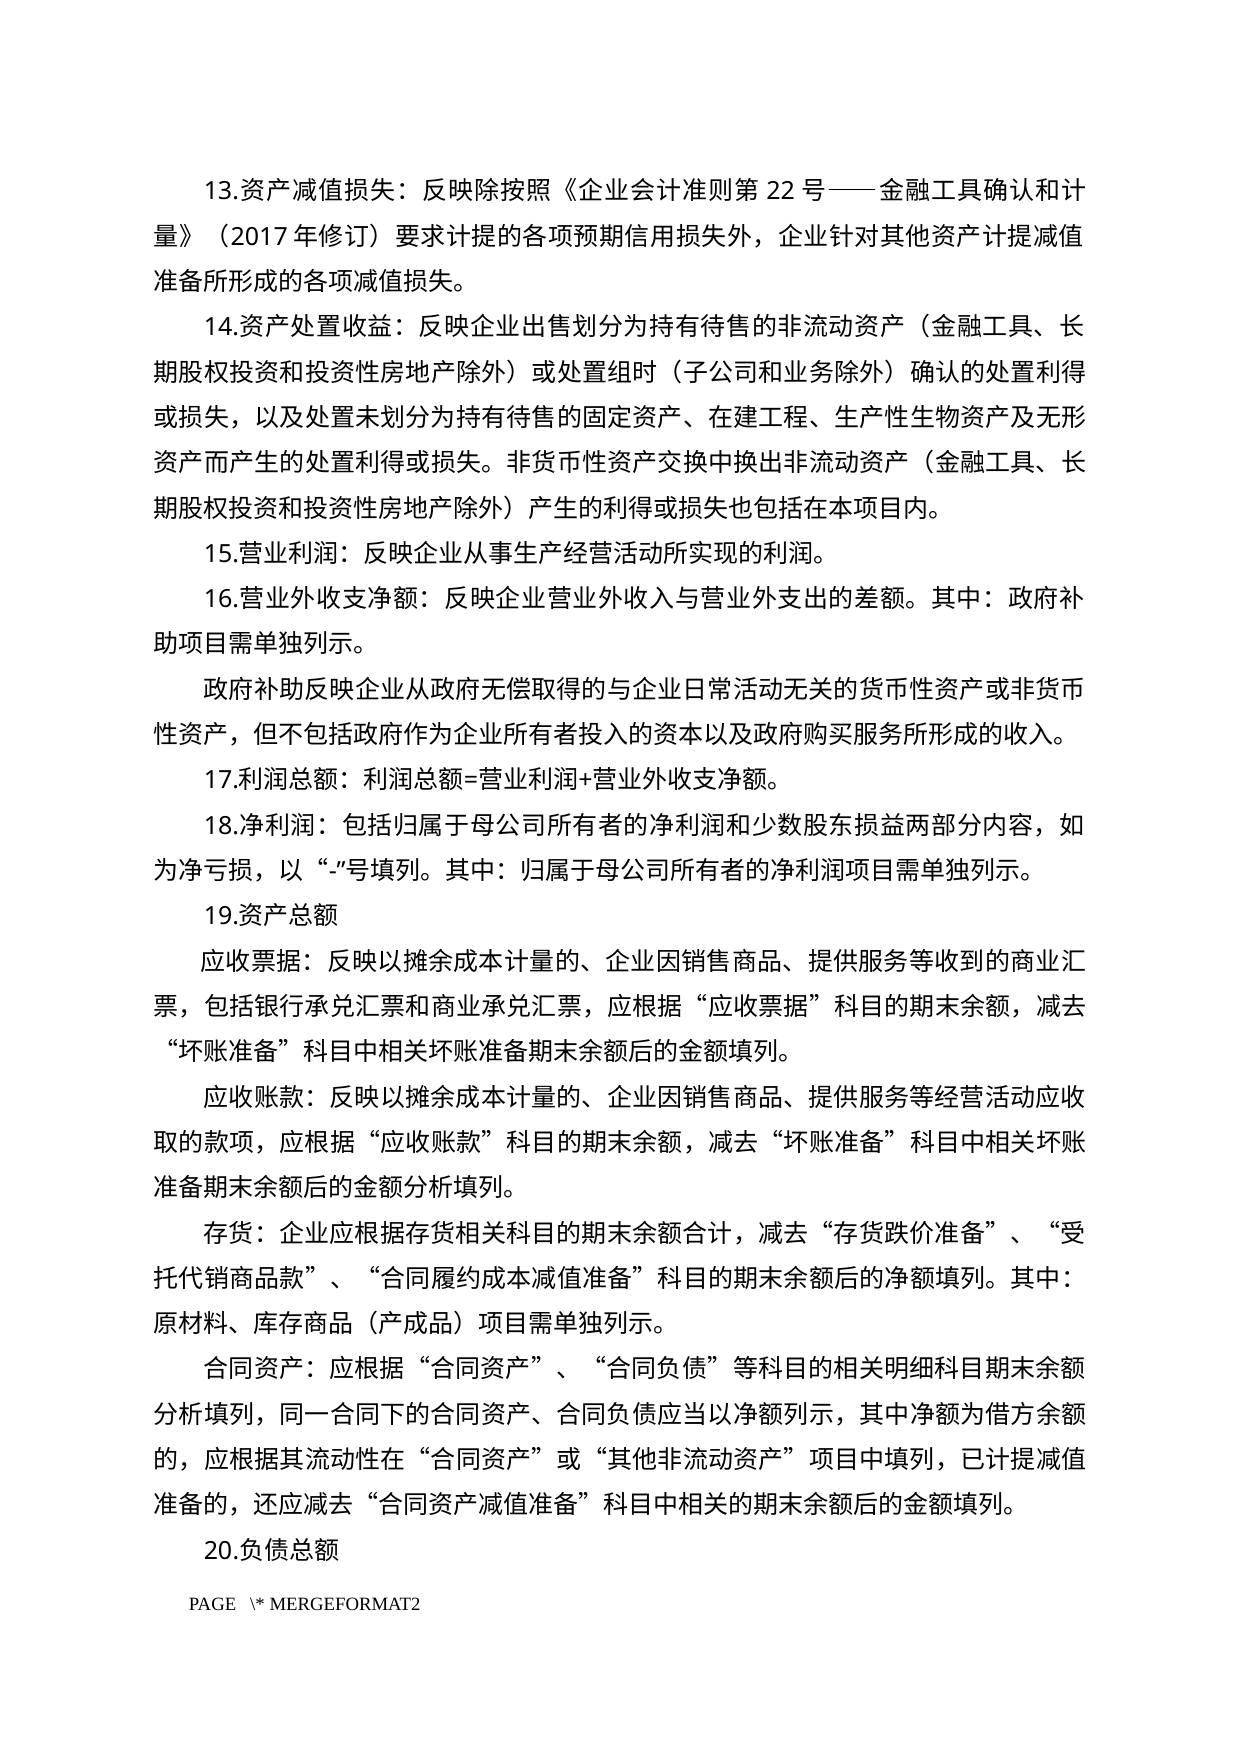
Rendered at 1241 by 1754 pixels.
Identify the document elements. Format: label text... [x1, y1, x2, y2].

text 13.资产减值损失：反映除按照《企业会计准则第22号——金融工具确认和计量》（2017年修订）要求计提的各项预期信用损失外，企业针对其他资产计提减值准备所形成的各项减值损失。 [153, 166, 1087, 302]
text 政府补助反映企业从政府无偿取得的与企业日常活动无关的货币性资产或非货币性资产，但不包括政府作为企业所有者投入的资本以及政府购买服务所形成的收入。 [153, 665, 1087, 755]
text 18.净利润：包括归属于母公司所有者的净利润和少数股东损益两部分内容，如为净亏损，以“-”号填列。其中：归属于母公司所有者的净利润项目需单独列示。 [153, 801, 1087, 891]
text 15.营业利润：反映企业从事生产经营活动所实现的利润。 [153, 529, 1087, 574]
text 16.营业外收支净额：反映企业营业外收入与营业外支出的差额。其中：政府补助项目需单独列示。 [153, 574, 1087, 665]
text 应收票据：反映以摊余成本计量的、企业因销售商品、提供服务等收到的商业汇票，包括银行承兑汇票和商业承兑汇票，应根据“应收票据”科目的期末余额，减去“坏账准备”科目中相关坏账准备期末余额后的金额填列。 [153, 937, 1087, 1073]
text 19.资产总额 [153, 891, 1087, 937]
text 14.资产处置收益：反映企业出售划分为持有待售的非流动资产（金融工具、长期股权投资和投资性房地产除外）或处置组时（子公司和业务除外）确认的处置利得或损失，以及处置未划分为持有待售的固定资产、在建工程、生产性生物资产及无形资产而产生的处置利得或损失。非货币性资产交换中换出非流动资产（金融工具、长期股权投资和投资性房地产除外）产生的利得或损失也包括在本项目内。 [153, 302, 1087, 529]
text 20.负债总额 [153, 1526, 1087, 1571]
text 17.利润总额：利润总额=营业利润+营业外收支净额。 [153, 755, 1087, 801]
text 应收账款：反映以摊余成本计量的、企业因销售商品、提供服务等经营活动应收取的款项，应根据“应收账款”科目的期末余额，减去“坏账准备”科目中相关坏账准备期末余额后的金额分析填列。 [153, 1073, 1087, 1208]
text 合同资产：应根据“合同资产”、“合同负债”等科目的相关明细科目期末余额分析填列，同一合同下的合同资产、合同负债应当以净额列示，其中净额为借方余额的，应根据其流动性在“合同资产”或“其他非流动资产”项目中填列，已计提减值准备的，还应减去“合同资产减值准备”科目中相关的期末余额后的金额填列。 [153, 1344, 1087, 1526]
text 存货：企业应根据存货相关科目的期末余额合计，减去“存货跌价准备”、“受托代销商品款”、“合同履约成本减值准备”科目的期末余额后的净额填列。其中：原材料、库存商品（产成品）项目需单独列示。 [153, 1208, 1087, 1344]
